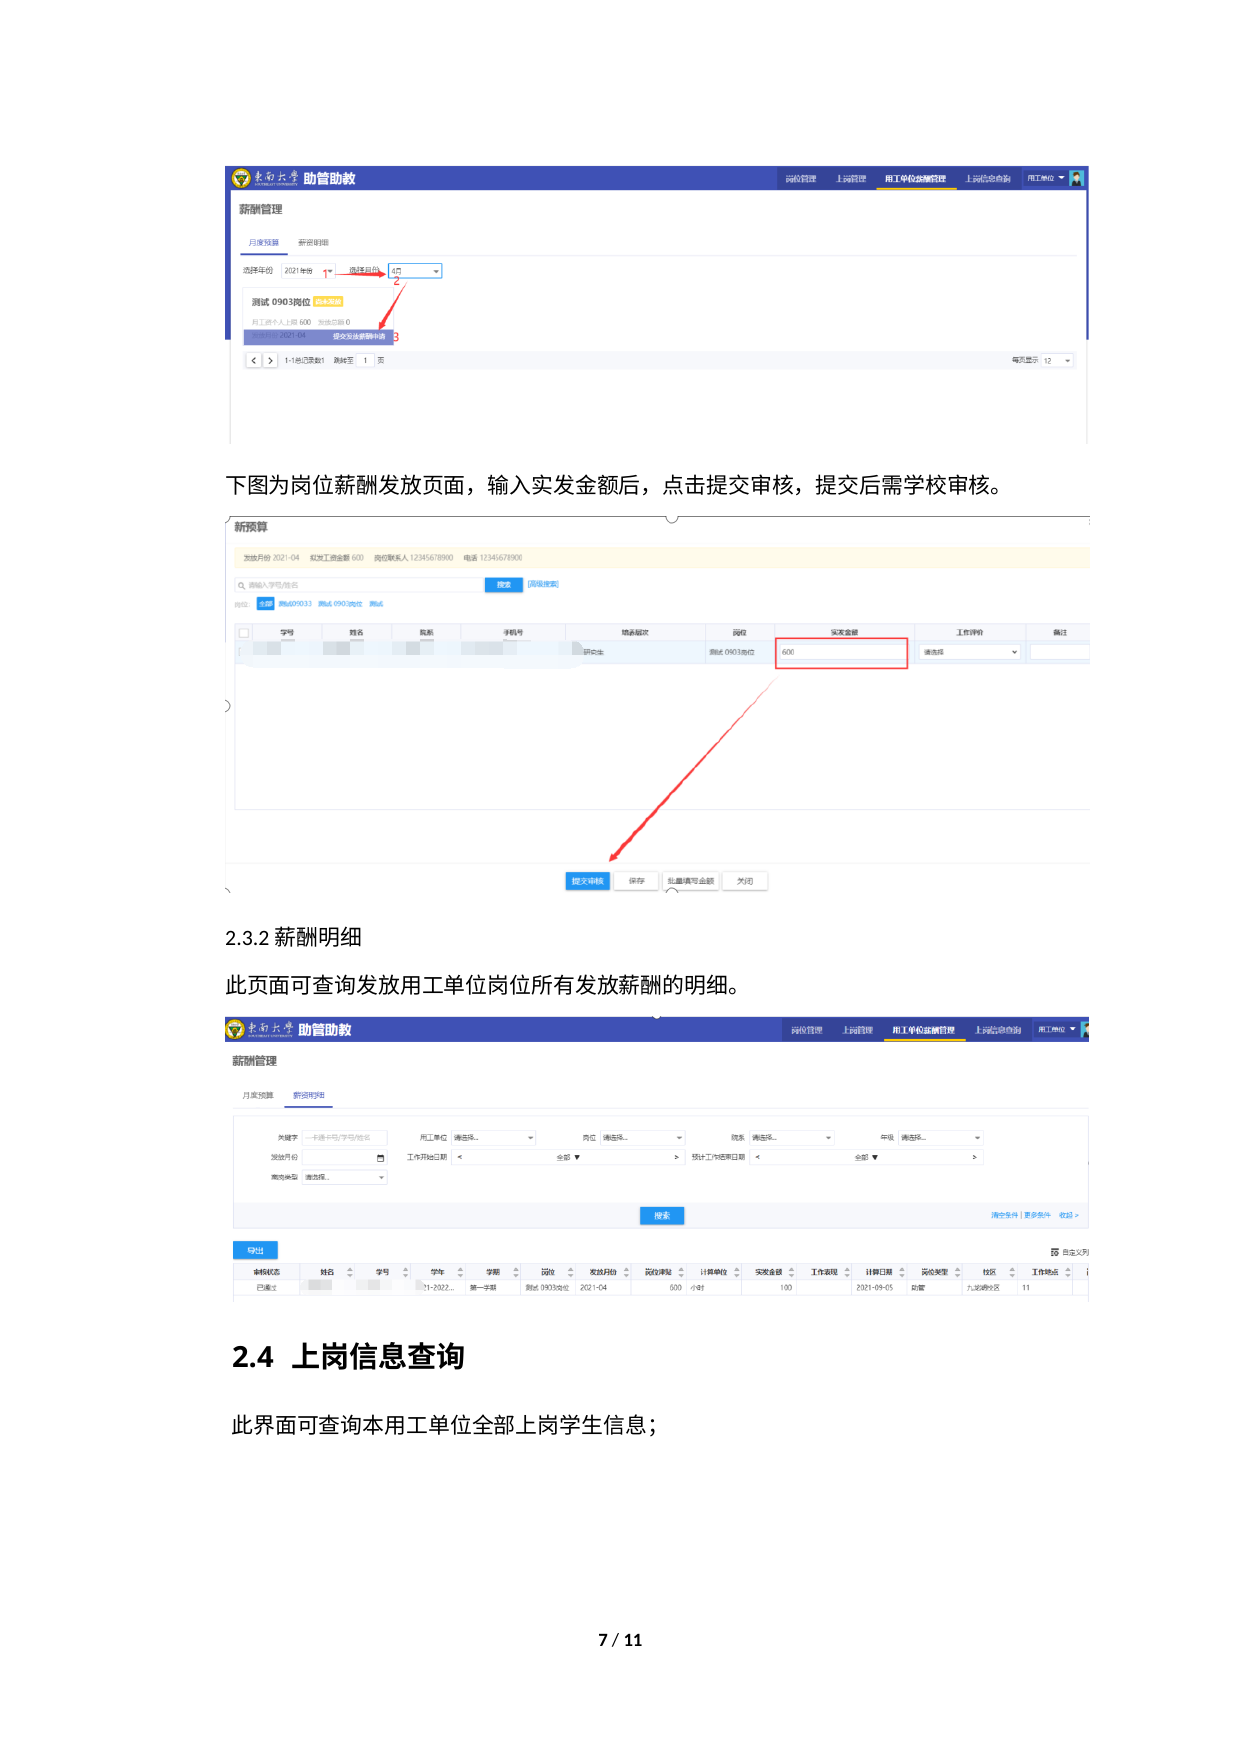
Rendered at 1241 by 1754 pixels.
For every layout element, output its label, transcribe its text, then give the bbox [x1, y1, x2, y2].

text 此界面可查询本用工单位全部上岗学生信息； [231, 1408, 1053, 1441]
picture [225, 1016, 1089, 1302]
list 2.3.2 薪酬明细 [225, 919, 1053, 952]
picture [225, 162, 1089, 444]
list 下图为岗位薪酬发放页面，输入实发金额后，点击提交审核，提交后需学校审核。 [225, 468, 1053, 500]
picture [225, 516, 1090, 893]
list 此页面可查询发放用工单位岗位所有发放薪酬的明细。 [225, 968, 1053, 1000]
subtitle 上岗信息查询 [232, 1322, 1053, 1387]
